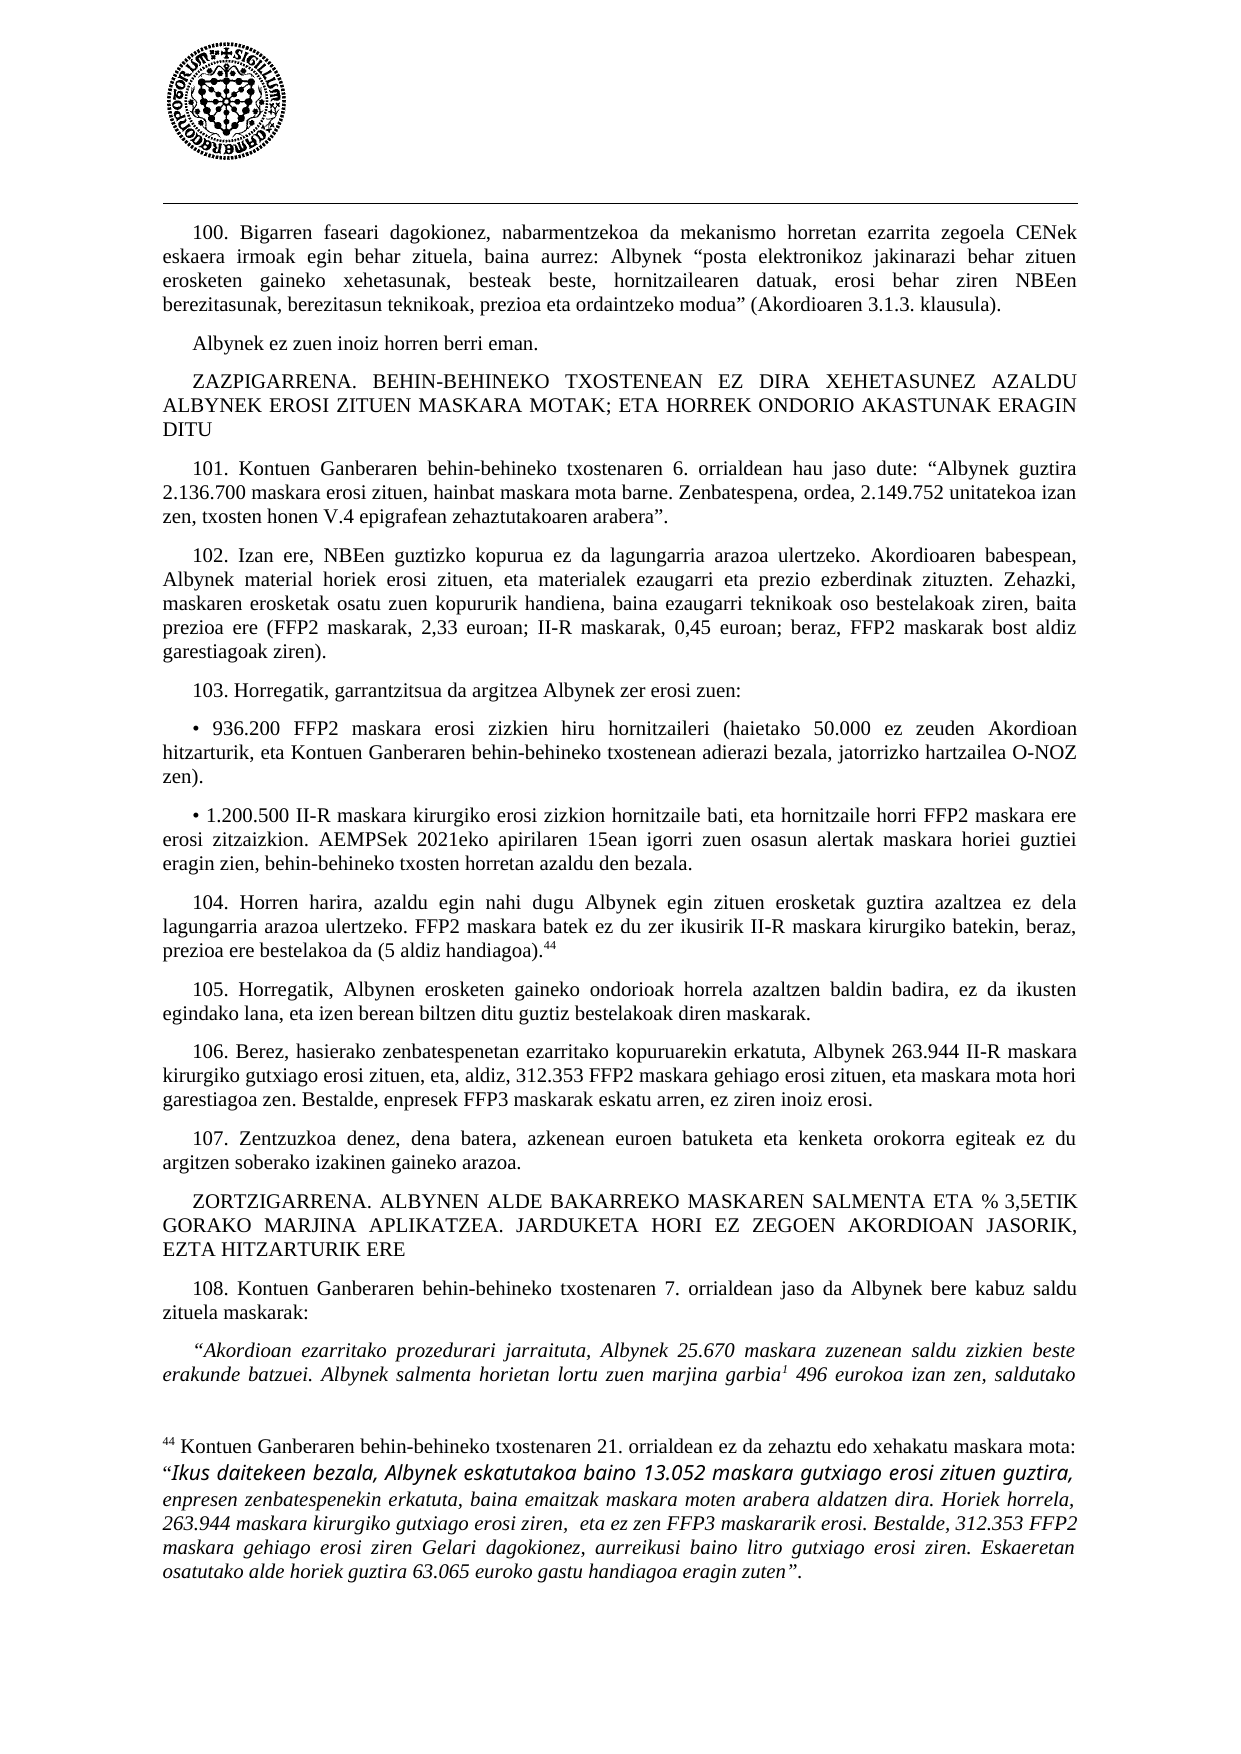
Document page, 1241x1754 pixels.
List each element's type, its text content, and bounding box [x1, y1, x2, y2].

text ZORTZIGARRENA. ALBYNEN ALDE BAKARREKO MASKAREN SALMENTA ETA % 3,5ETIK GORAKO MARJINA APLIKATZEA. JARDUKETA HORI EZ ZEGOEN AKORDIOAN JASORIK, EZTA HITZARTURIK ERE [162, 1189, 1078, 1261]
text 108. Kontuen Ganberaren behin-behineko txostenaren 7. orrialdean jaso da Albynek bere kabuz saldu zituela maskarak: [162, 1276, 1078, 1324]
text 107. Zentzuzkoa denez, dena batera, azkenean euroen batuketa eta kenketa orokorra egiteak ez du argitzen soberako izakinen gaineko arazoa. [162, 1126, 1078, 1174]
text • 936.200 FFP2 maskara erosi zizkien hiru hornitzaileri (haietako 50.000 ez zeuden Akordioan hitzarturik, eta Kontuen Ganberaren behin-behineko txostenean adierazi bezala, jatorrizko hartzailea O-NOZ zen). [162, 716, 1078, 788]
text 100. Bigarren faseari dagokionez, nabarmentzekoa da mekanismo horretan ezarrita zegoela CENek eskaera irmoak egin behar zituela, baina aurrez: Albynek “posta elektronikoz jakinarazi behar zituen erosketen gaineko xehetasunak, besteak beste, hornitzailearen datuak, erosi behar ziren NBEen berezitasunak, berezitasun teknikoak, prezioa eta ordaintzeko modua” (Akordioaren 3.1.3. klausula). [162, 220, 1078, 316]
picture [162, 38, 289, 164]
text 105. Horregatik, Albynen erosketen gaineko ondorioak horrela azaltzen baldin badira, ez da ikusten egindako lana, eta izen berean biltzen ditu guztiz bestelakoak diren maskarak. [162, 977, 1078, 1025]
text 103. Horregatik, garrantzitsua da argitzea Albynek zer erosi zuen: [162, 678, 1078, 702]
text Albynek ez zuen inoiz horren berri eman. [162, 331, 1078, 354]
text 106. Berez, hasierako zenbatespenetan ezarritako kopuruarekin erkatuta, Albynek 263.944 II-R maskara kirurgiko gutxiago erosi zituen, eta, aldiz, 312.353 FFP2 maskara gehiago erosi zituen, eta maskara mota hori garestiagoa zen. Bestalde, enpresek FFP3 maskarak eskatu arren, ez ziren inoiz erosi. [162, 1039, 1078, 1111]
text • 1.200.500 II-R maskara kirurgiko erosi zizkion hornitzaile bati, eta hornitzaile horri FFP2 maskara ere erosi zitzaizkion. AEMPSek 2021eko apirilaren 15ean igorri zuen osasun alertak maskara horiei guztiei eragin zien, behin-behineko txosten horretan azaldu den bezala. [162, 803, 1078, 875]
text ZAZPIGARRENA. BEHIN-BEHINEKO TXOSTENEAN EZ DIRA XEHETASUNEZ AZALDU ALBYNEK EROSI ZITUEN MASKARA MOTAK; ETA HORREK ONDORIO AKASTUNAK ERAGIN DITU [162, 369, 1078, 441]
text 104. Horren harira, azaldu egin nahi dugu Albynek egin zituen erosketak guztira azaltzea ez dela lagungarria arazoa ulertzeko. FFP2 maskara batek ez du zer ikusirik II-R maskara kirurgiko batekin, beraz, prezioa ere bestelakoa da (5 aldiz handiagoa). [162, 890, 1078, 962]
text 102. Izan ere, NBEen guztizko kopurua ez da lagungarria arazoa ulertzeko. Akordioaren babespean, Albynek material horiek erosi zituen, eta materialek ezaugarri eta prezio ezberdinak zituzten. Zehazki, maskaren erosketak osatu zuen kopururik handiena, baina ezaugarri teknikoak oso bestelakoak ziren, baita prezioa ere (FFP2 maskarak, 2,33 euroan; II-R maskarak, 0,45 euroan; beraz, FFP2 maskarak bost aldiz garestiagoak ziren). [162, 543, 1078, 663]
text 101. Kontuen Ganberaren behin-behineko txostenaren 6. orrialdean hau jaso dute: “Albynek guztira 2.136.700 maskara erosi zituen, hainbat maskara mota barne. Zenbatespena, ordea, 2.149.752 unitatekoa izan zen, txosten honen V.4 epigrafean zehaztutakoaren arabera”. [162, 456, 1078, 528]
